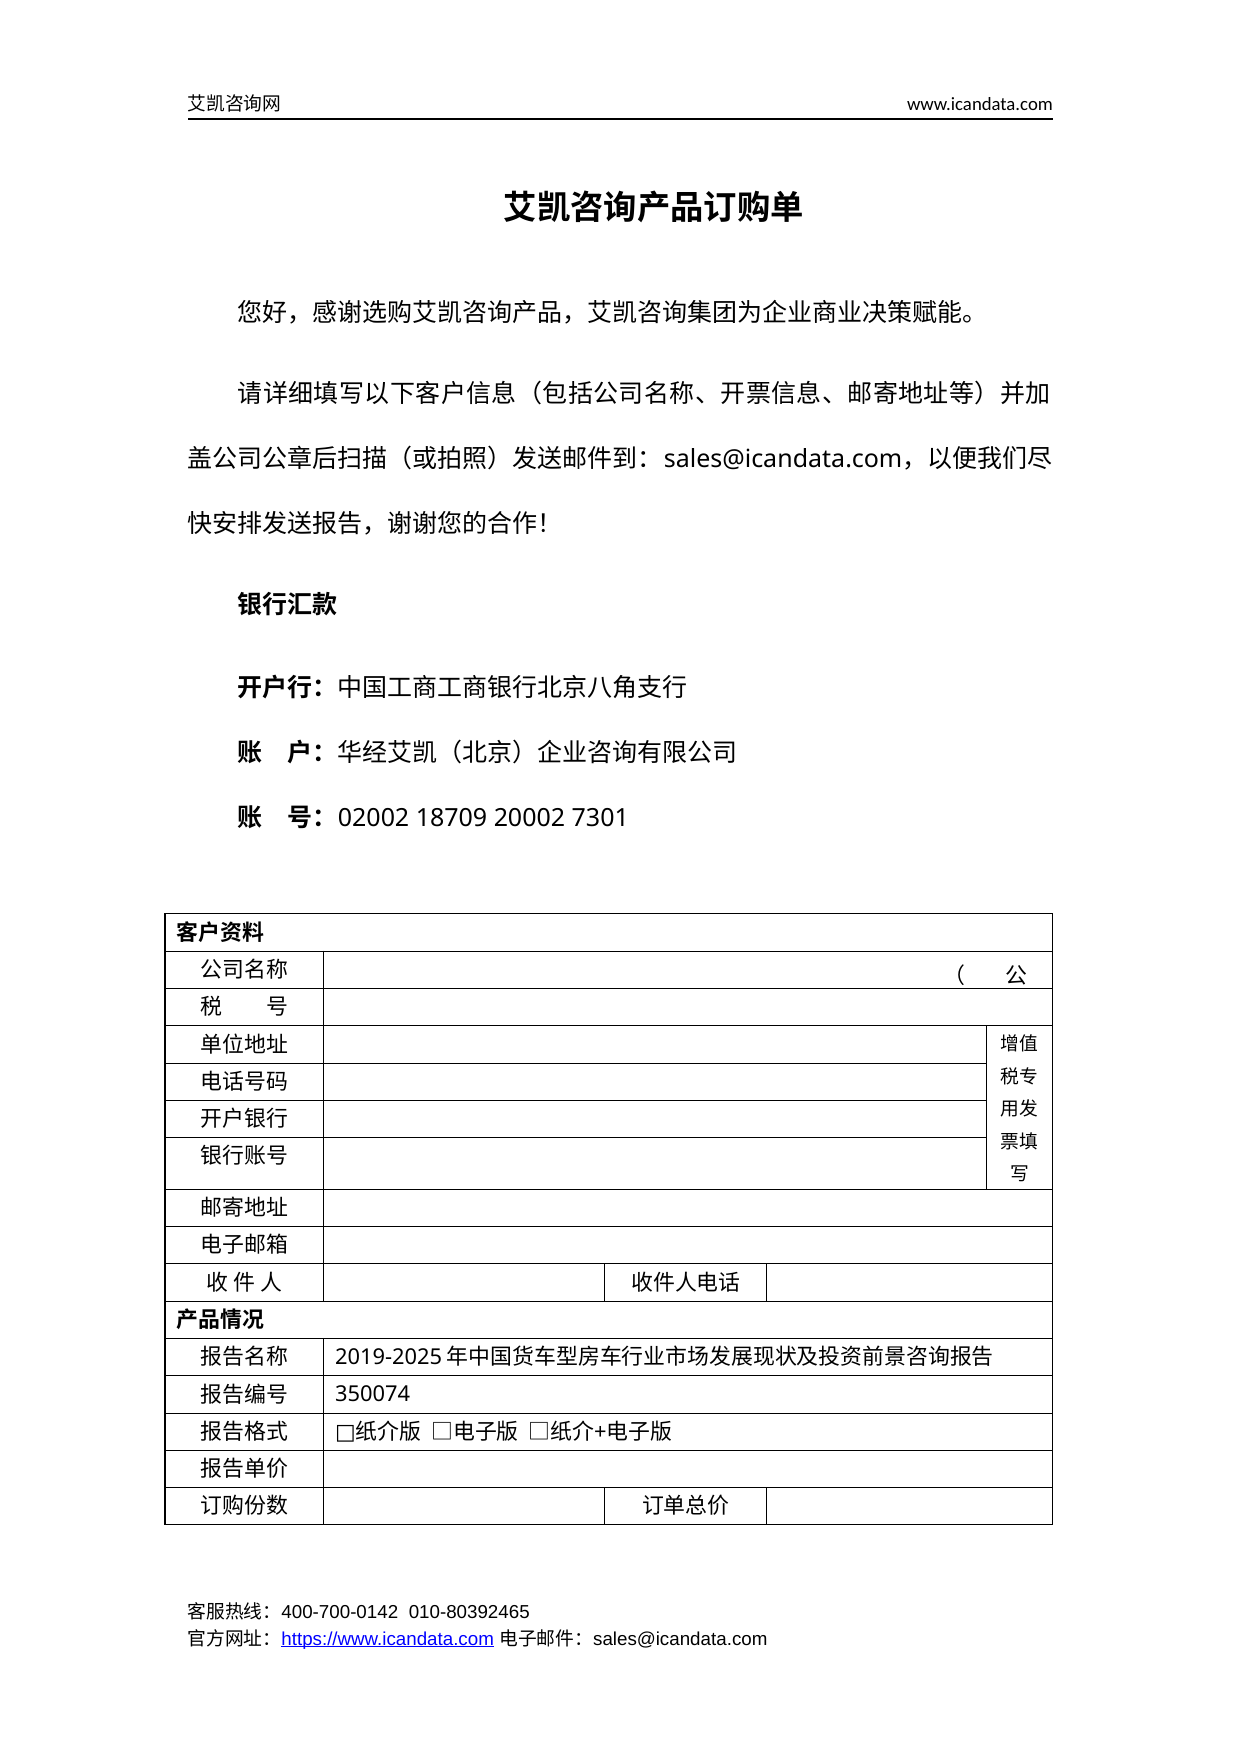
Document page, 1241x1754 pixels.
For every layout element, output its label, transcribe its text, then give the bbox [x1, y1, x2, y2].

table_cell 2019-2025年中国货车型房车行业市场发展现状及投资前景咨询报告 [324, 1339, 1052, 1375]
table_header 客户资料 [166, 914, 1052, 951]
table_cell 报告名称 [166, 1339, 323, 1375]
table_cell [324, 952, 1052, 988]
table_cell 报告单价 [166, 1451, 323, 1487]
table_cell 单位地址 [166, 1026, 323, 1062]
text 账 户：华经艾凯（北京）企业咨询有限公司 [187, 718, 1053, 783]
table_cell [767, 1264, 1052, 1301]
table_cell 产品情况 [166, 1302, 1052, 1338]
table_cell 银行账号 [166, 1138, 323, 1189]
text 开户行：中国工商工商银行北京八角支行 [187, 653, 1053, 718]
table_cell 增值税专用发票填写 [987, 1026, 1052, 1189]
table_cell 邮寄地址 [166, 1190, 323, 1226]
table_cell [324, 1190, 1052, 1226]
text 银行汇款 [187, 570, 1053, 635]
table_cell [324, 1026, 986, 1062]
table_cell 税 号 [166, 989, 323, 1025]
table_cell [324, 1227, 1052, 1263]
table_cell [324, 1101, 986, 1137]
table_cell 开户银行 [166, 1101, 323, 1137]
table_cell [324, 1138, 986, 1189]
table_cell 报告格式 [166, 1414, 323, 1450]
table_cell 公司名称 [166, 952, 323, 988]
table_cell □纸介版 □电子版 □纸介+电子版 [324, 1414, 1052, 1450]
table_cell 电子邮箱 [166, 1227, 323, 1263]
table_cell [324, 1064, 986, 1100]
table_cell [324, 1451, 1052, 1487]
table_cell 电话号码 [166, 1064, 323, 1100]
table_cell 350074 [324, 1376, 1052, 1412]
table_cell 订购份数 [166, 1488, 323, 1524]
text 您好，感谢选购艾凯咨询产品，艾凯咨询集团为企业商业决策赋能。 [187, 278, 1053, 343]
text 请详细填写以下客户信息（包括公司名称、开票信息、邮寄地址等）并加盖公司公章后扫描（或拍照）发送邮件到：sales@icandata.com，以便我们尽快安排发送报告，谢谢您的合作！ [187, 359, 1053, 554]
table_cell [324, 1488, 604, 1524]
table_cell [324, 989, 1052, 1025]
table_cell 订单总价 [605, 1488, 766, 1524]
text 艾凯咨询产品订购单 [187, 172, 1053, 237]
text 账 号：02002 18709 20002 7301 [187, 783, 1053, 848]
table_cell 收 件 人 [166, 1264, 323, 1301]
table_cell [767, 1488, 1052, 1524]
table_cell [324, 1264, 604, 1301]
table_cell 收件人电话 [605, 1264, 766, 1301]
table_cell 报告编号 [166, 1376, 323, 1412]
